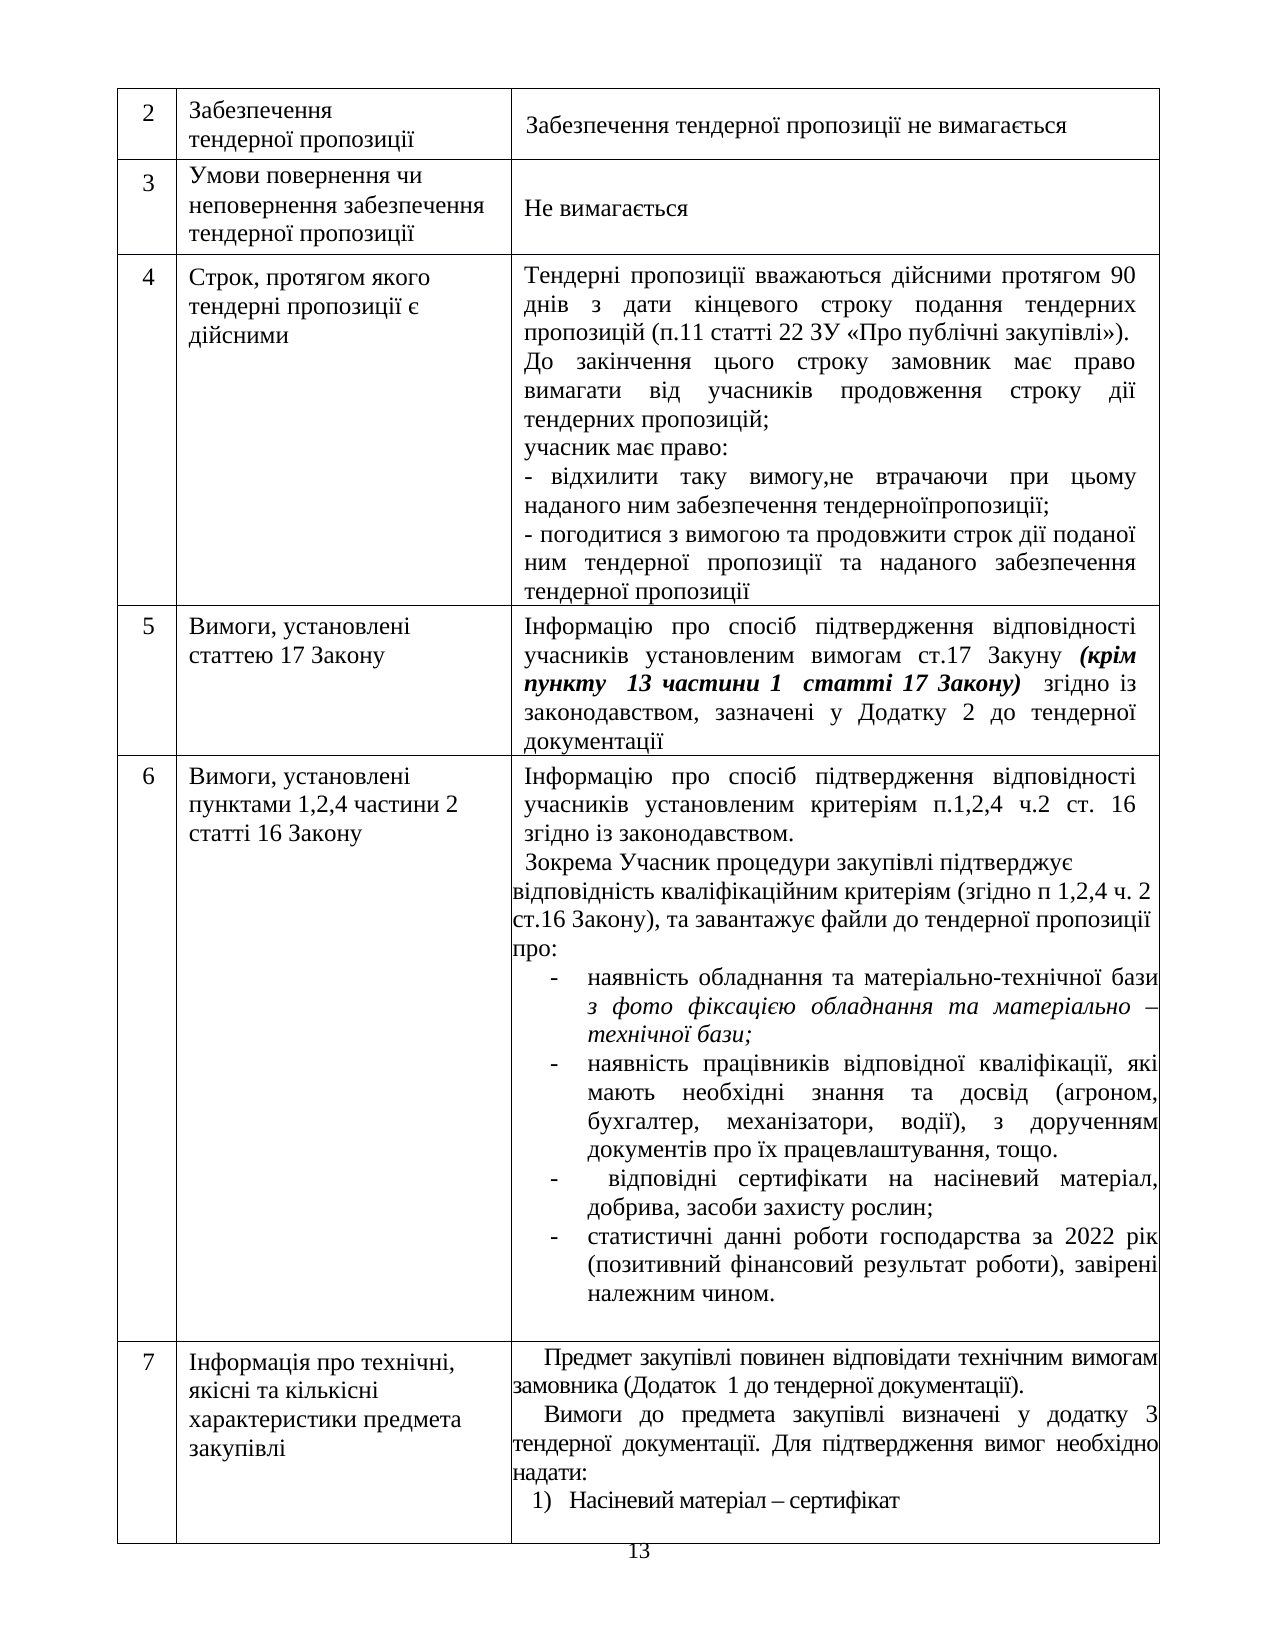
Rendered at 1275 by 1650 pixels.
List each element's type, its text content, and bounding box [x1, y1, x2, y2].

table_cell 3 [118, 160, 176, 254]
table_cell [177, 1342, 511, 1542]
table_cell 6 [118, 756, 176, 1341]
table_header Забезпечення тендерної пропозиції не вимагається [512, 89, 1159, 159]
table_header 2 [118, 89, 176, 159]
table_cell Вимоги, установлені пунктами 1,2,4 частини 2 статті 16 Закону [177, 756, 511, 1341]
table_cell 7 [118, 1342, 176, 1542]
table_cell Тендерні пропозиції вважаються дійсними протягом 90 днів з дати кінцевого строку подання тендерних пропозицій (п.11 статті 22 ЗУ «Про публічні закупівлі»). До закінчення цього строку замовник має право вимагати від учасників продовження строку дії тендерних пропозицій; учасник має право: відхилити таку вимогу,не втрачаючи при цьому наданого ним забезпечення тендерноїпропозиції; погодитися з вимогою та продовжити строк дії поданої ним тендерної пропозиції та наданого забезпечення тендерної пропозиції [512, 255, 1159, 605]
table_cell 5 [118, 606, 176, 755]
table_cell Інформацію про спосіб підтвердження відповідності учасників установленим критеріям п.1,2,4 ч.2 ст. 16 згідно із законодавством. Зокрема Учасник процедури закупівлі підтверджує відповідність кваліфікаційним критеріям (згідно п 1,2,4 ч. 2 ст.16 Закону), та завантажує файли до тендерної пропозиції про: наявність обладнання та матеріально-технічної бази з фото фіксацією обладнання та матеріально – технічної бази; наявність працівників відповідної кваліфікації, які мають необхідні знання та досвід (агроном, бухгалтер, механізатори, водії), з дорученням документів про їх працевлаштування, тощо. відповідні сертифікати на насіневий матеріал, добрива, засоби захисту рослин; статистичні данні роботи господарства за 2022 рік (позитивний фінансовий результат роботи), завірені належним чином. [512, 756, 1159, 1341]
table_cell 4 [118, 255, 176, 605]
table_cell Умови повернення чи неповернення забезпечення тендерної пропозиції [177, 160, 511, 254]
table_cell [512, 1342, 1159, 1542]
table_cell Строк, протягом якого тендерні пропозиції є дійсними [177, 255, 511, 605]
table_cell Інформацію про спосіб підтвердження відповідності учасників установленим вимогам ст.17 Закуну (крім пункту 13 частини 1 статті 17 Закону) згідно із законодавством, зазначені у Додатку 2 до тендерної документації [512, 606, 1159, 755]
table_header Забезпечення тендерної пропозиції [177, 89, 511, 159]
table_cell Не вимагається [512, 160, 1159, 254]
table_cell Вимоги, установлені статтею 17 Закону [177, 606, 511, 755]
